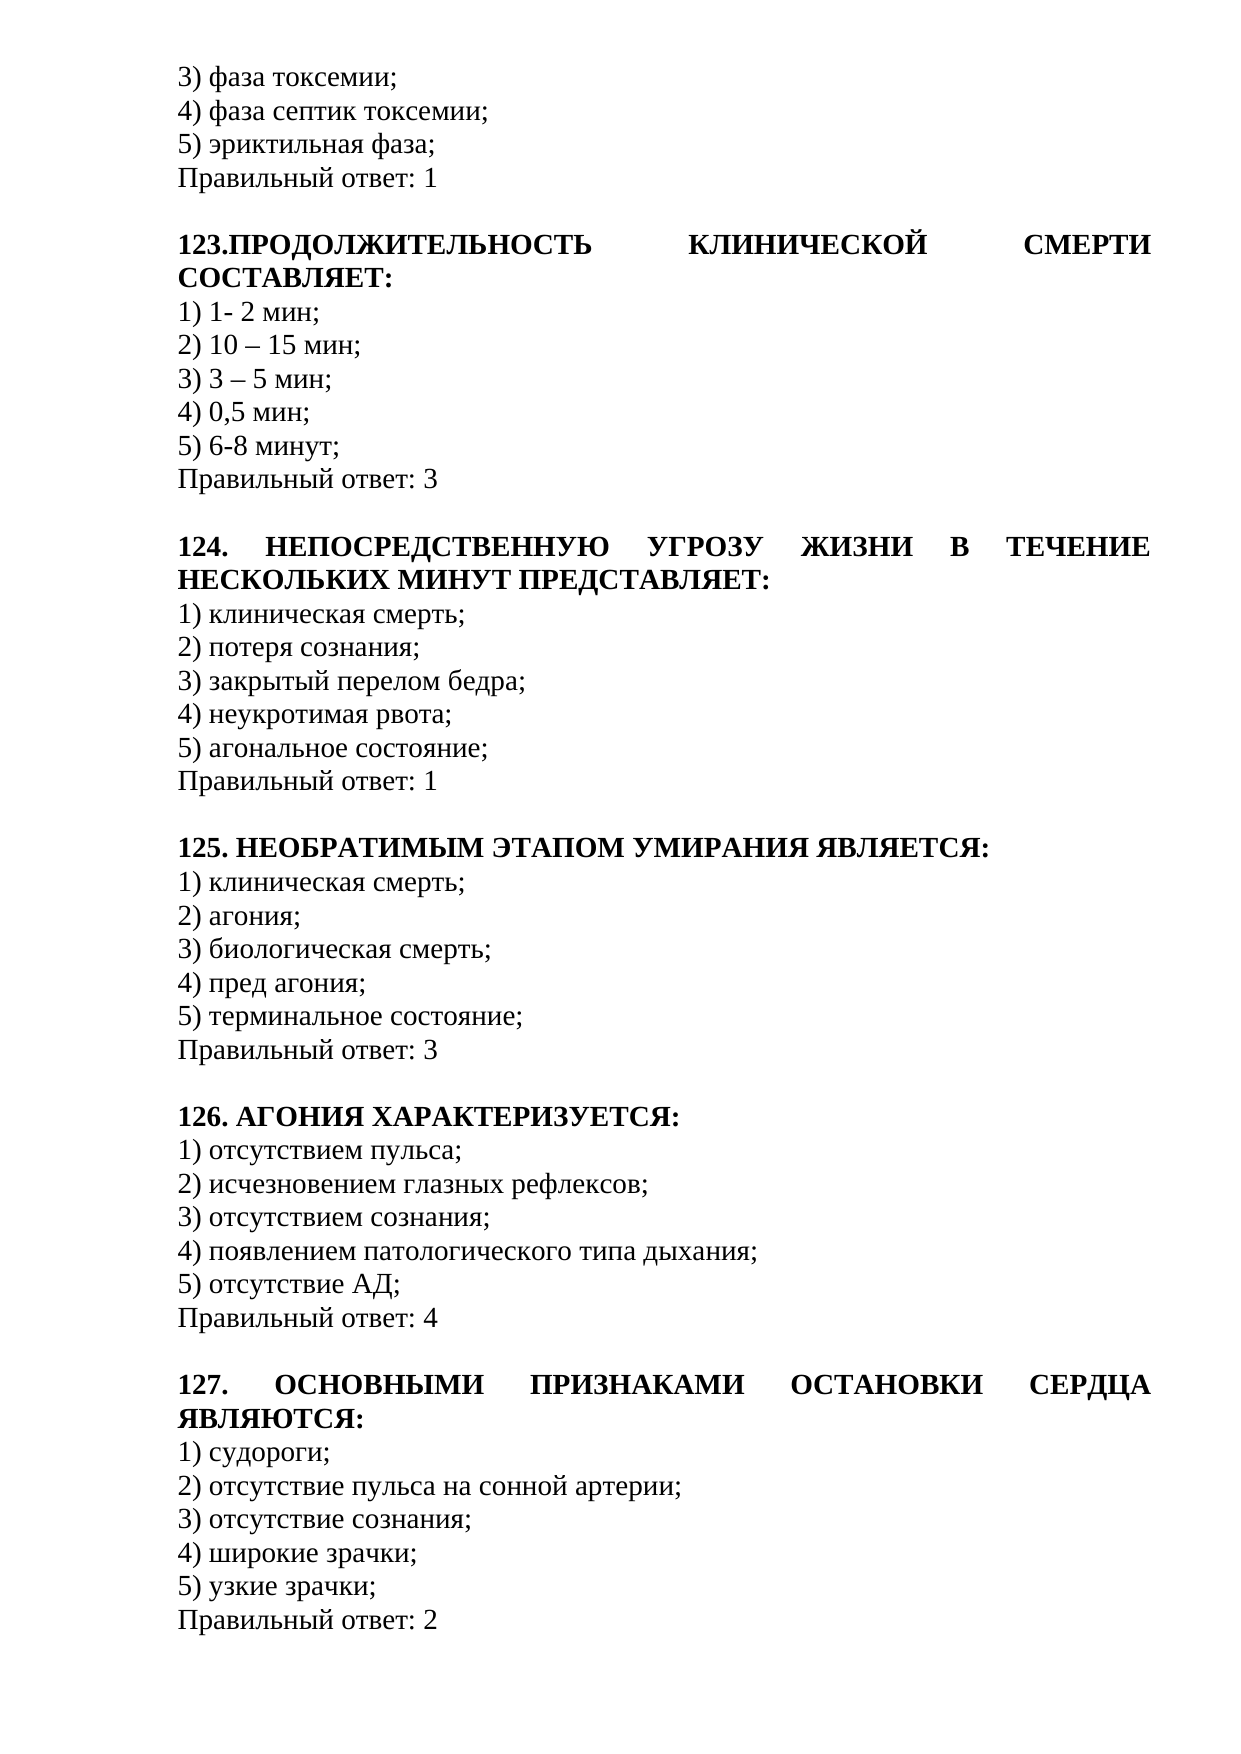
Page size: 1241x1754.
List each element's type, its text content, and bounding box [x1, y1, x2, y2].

text Правильный ответ: 1 [177, 160, 1152, 193]
text 2) агония; [177, 898, 1152, 931]
text Правильный ответ: 3 [177, 462, 1152, 495]
text 5) агональное состояние; [177, 730, 1152, 763]
text 1) 1- 2 мин; [177, 294, 1152, 327]
text Правильный ответ: 1 [177, 763, 1152, 797]
text 124. НЕПОСРЕДСТВЕННУЮ УГРОЗУ ЖИЗНИ В ТЕЧЕНИЕ НЕСКОЛЬКИХ МИНУТ ПРЕДСТАВЛЯЕТ: [177, 529, 1152, 596]
text 3) отсутствием сознания; [177, 1199, 1152, 1233]
text Правильный ответ: 4 [177, 1300, 1152, 1334]
text 4) фаза септик токсемии; [177, 93, 1152, 126]
text 1) отсутствием пульса; [177, 1132, 1152, 1166]
text 3) отсутствие сознания; [177, 1501, 1152, 1535]
text 1) клиническая смерть; [177, 864, 1152, 898]
text 126. АГОНИЯ ХАРАКТЕРИЗУЕТСЯ: [177, 1099, 1152, 1132]
text 4) широкие зрачки; [177, 1535, 1152, 1568]
text 2) исчезновением глазных рефлексов; [177, 1166, 1152, 1199]
text Правильный ответ: 3 [177, 1032, 1152, 1065]
text 5) терминальное состояние; [177, 998, 1152, 1032]
text 4) появлением патологического типа дыхания; [177, 1233, 1152, 1267]
text 5) 6-8 минут; [177, 428, 1152, 462]
text Правильный ответ: 2 [177, 1602, 1152, 1636]
text 2) потеря сознания; [177, 629, 1152, 663]
text 3) закрытый перелом бедра; [177, 663, 1152, 696]
text 3) фаза токсемии; [177, 59, 1152, 93]
text 4) пред агония; [177, 965, 1152, 998]
text 125. НЕОБРАТИМЫМ ЭТАПОМ УМИРАНИЯ ЯВЛЯЕТСЯ: [177, 797, 1152, 864]
text 5) эриктильная фаза; [177, 126, 1152, 160]
text 1) судороги; [177, 1434, 1152, 1468]
text 4) 0,5 мин; [177, 394, 1152, 428]
text 127. ОСНОВНЫМИ ПРИЗНАКАМИ ОСТАНОВКИ СЕРДЦА ЯВЛЯЮТСЯ: [177, 1367, 1152, 1434]
text 2) 10 – 15 мин; [177, 327, 1152, 361]
text 5) отсутствие АД; [177, 1267, 1152, 1300]
text 1) клиническая смерть; [177, 596, 1152, 629]
text 5) узкие зрачки; [177, 1568, 1152, 1602]
text 3) биологическая смерть; [177, 931, 1152, 965]
text 4) неукротимая рвота; [177, 696, 1152, 730]
text 3) 3 – 5 мин; [177, 361, 1152, 394]
text 123.ПРОДОЛЖИТЕЛЬНОСТЬ КЛИНИЧЕСКОЙ СМЕРТИ СОСТАВЛЯЕТ: [177, 227, 1152, 294]
text 2) отсутствие пульса на сонной артерии; [177, 1468, 1152, 1501]
